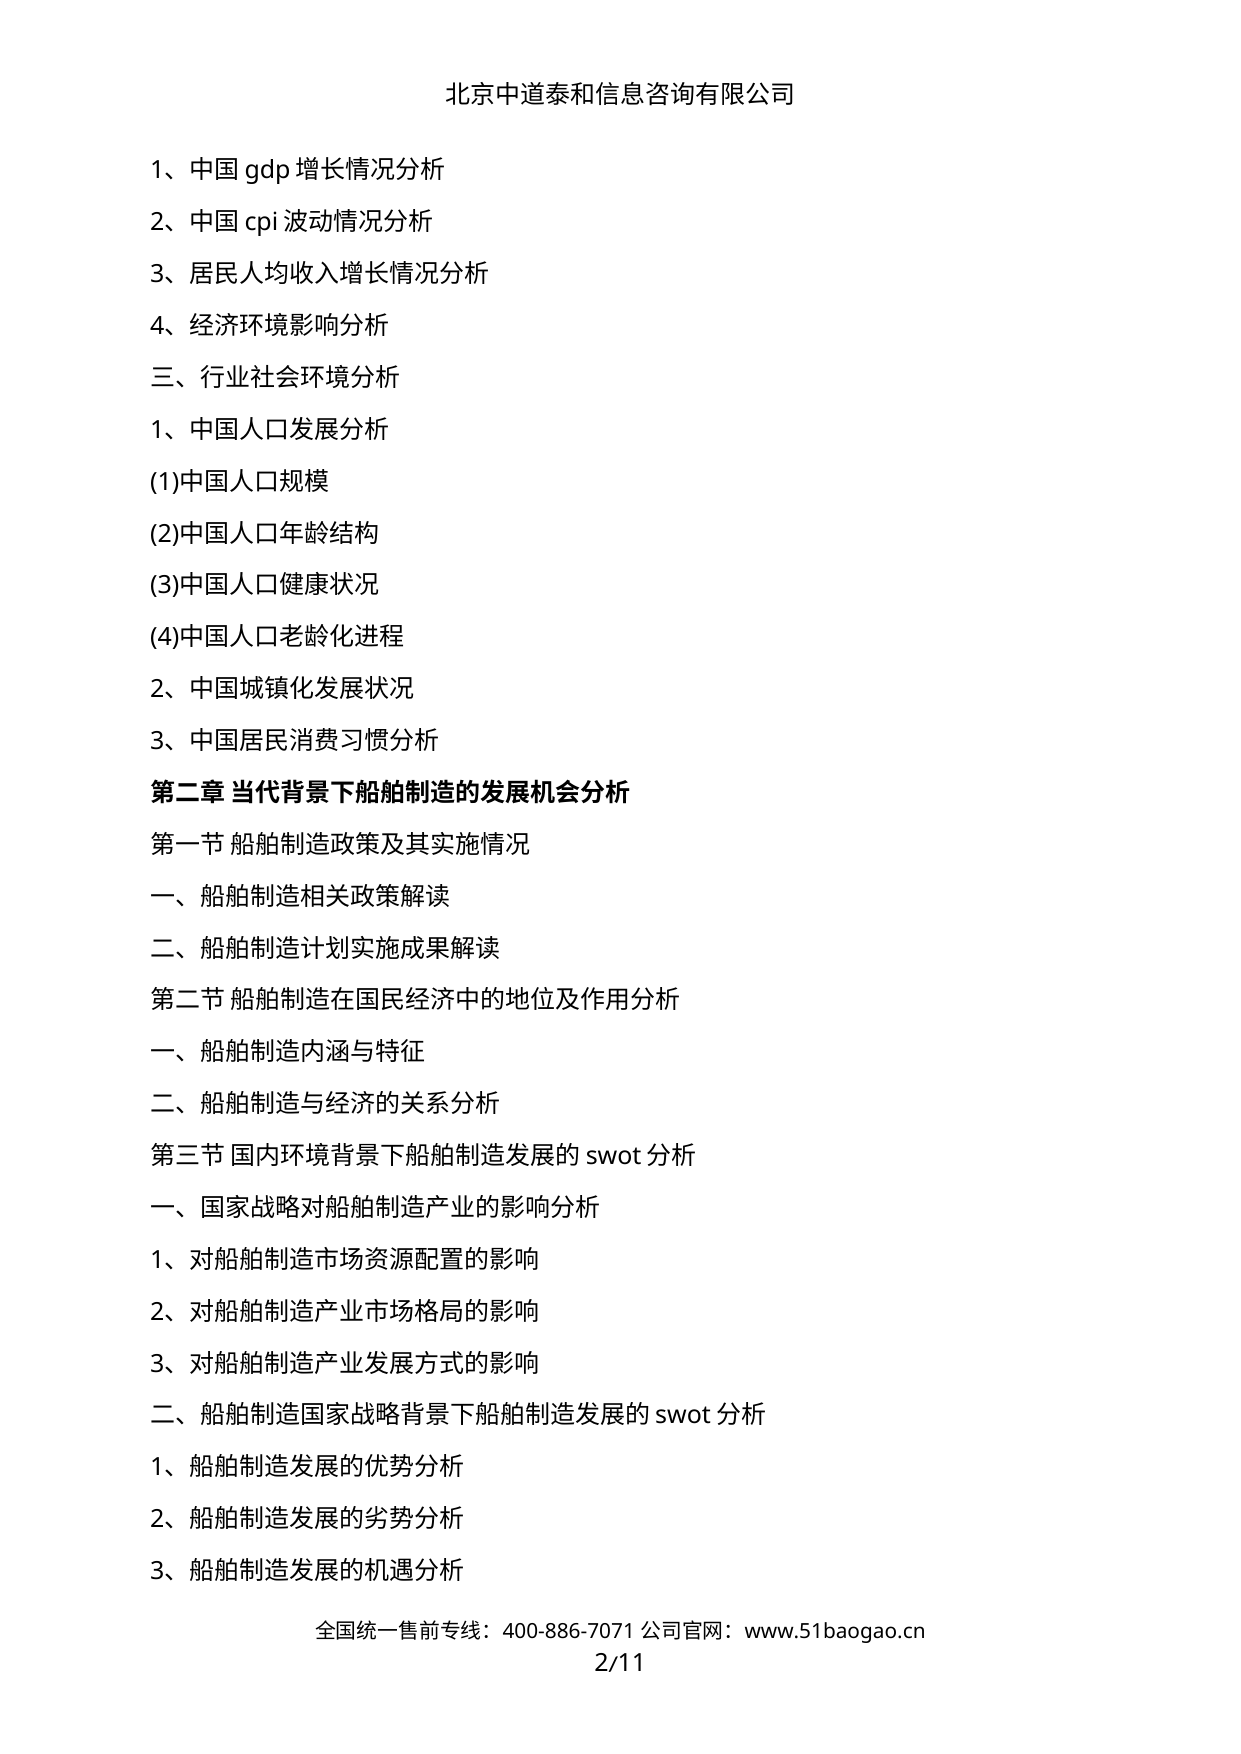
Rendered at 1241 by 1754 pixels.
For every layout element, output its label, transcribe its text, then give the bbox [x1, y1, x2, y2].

text 第二章 当代背景下船舶制造的发展机会分析 [150, 772, 1090, 809]
text 3、对船舶制造产业发展方式的影响 [150, 1343, 1090, 1379]
text 3、中国居民消费习惯分析 [150, 721, 1090, 757]
text 第二节 船舶制造在国民经济中的地位及作用分析 [150, 980, 1090, 1016]
text 二、船舶制造与经济的关系分析 [150, 1084, 1090, 1120]
text 4、经济环境影响分析 [150, 306, 1090, 342]
text 一、国家战略对船舶制造产业的影响分析 [150, 1187, 1090, 1224]
text 3、居民人均收入增长情况分析 [150, 254, 1090, 290]
text 一、船舶制造内涵与特征 [150, 1032, 1090, 1068]
text 1、船舶制造发展的优势分析 [150, 1447, 1090, 1483]
text 二、船舶制造国家战略背景下船舶制造发展的swot分析 [150, 1395, 1090, 1431]
text 1、中国人口发展分析 [150, 409, 1090, 446]
text 2、对船舶制造产业市场格局的影响 [150, 1291, 1090, 1327]
text (3)中国人口健康状况 [150, 565, 1090, 601]
text 2、船舶制造发展的劣势分析 [150, 1499, 1090, 1535]
text 二、船舶制造计划实施成果解读 [150, 928, 1090, 964]
text 三、行业社会环境分析 [150, 357, 1090, 394]
text 2、中国cpi波动情况分析 [150, 202, 1090, 238]
text 1、对船舶制造市场资源配置的影响 [150, 1239, 1090, 1276]
text 一、船舶制造相关政策解读 [150, 876, 1090, 912]
text (2)中国人口年龄结构 [150, 513, 1090, 549]
text (4)中国人口老龄化进程 [150, 617, 1090, 653]
text 3、船舶制造发展的机遇分析 [150, 1551, 1090, 1587]
text 第三节 国内环境背景下船舶制造发展的swot分析 [150, 1136, 1090, 1172]
text 第一节 船舶制造政策及其实施情况 [150, 824, 1090, 861]
text (1)中国人口规模 [150, 461, 1090, 497]
text 1、中国gdp增长情况分析 [150, 150, 1090, 186]
text 2、中国城镇化发展状况 [150, 669, 1090, 705]
